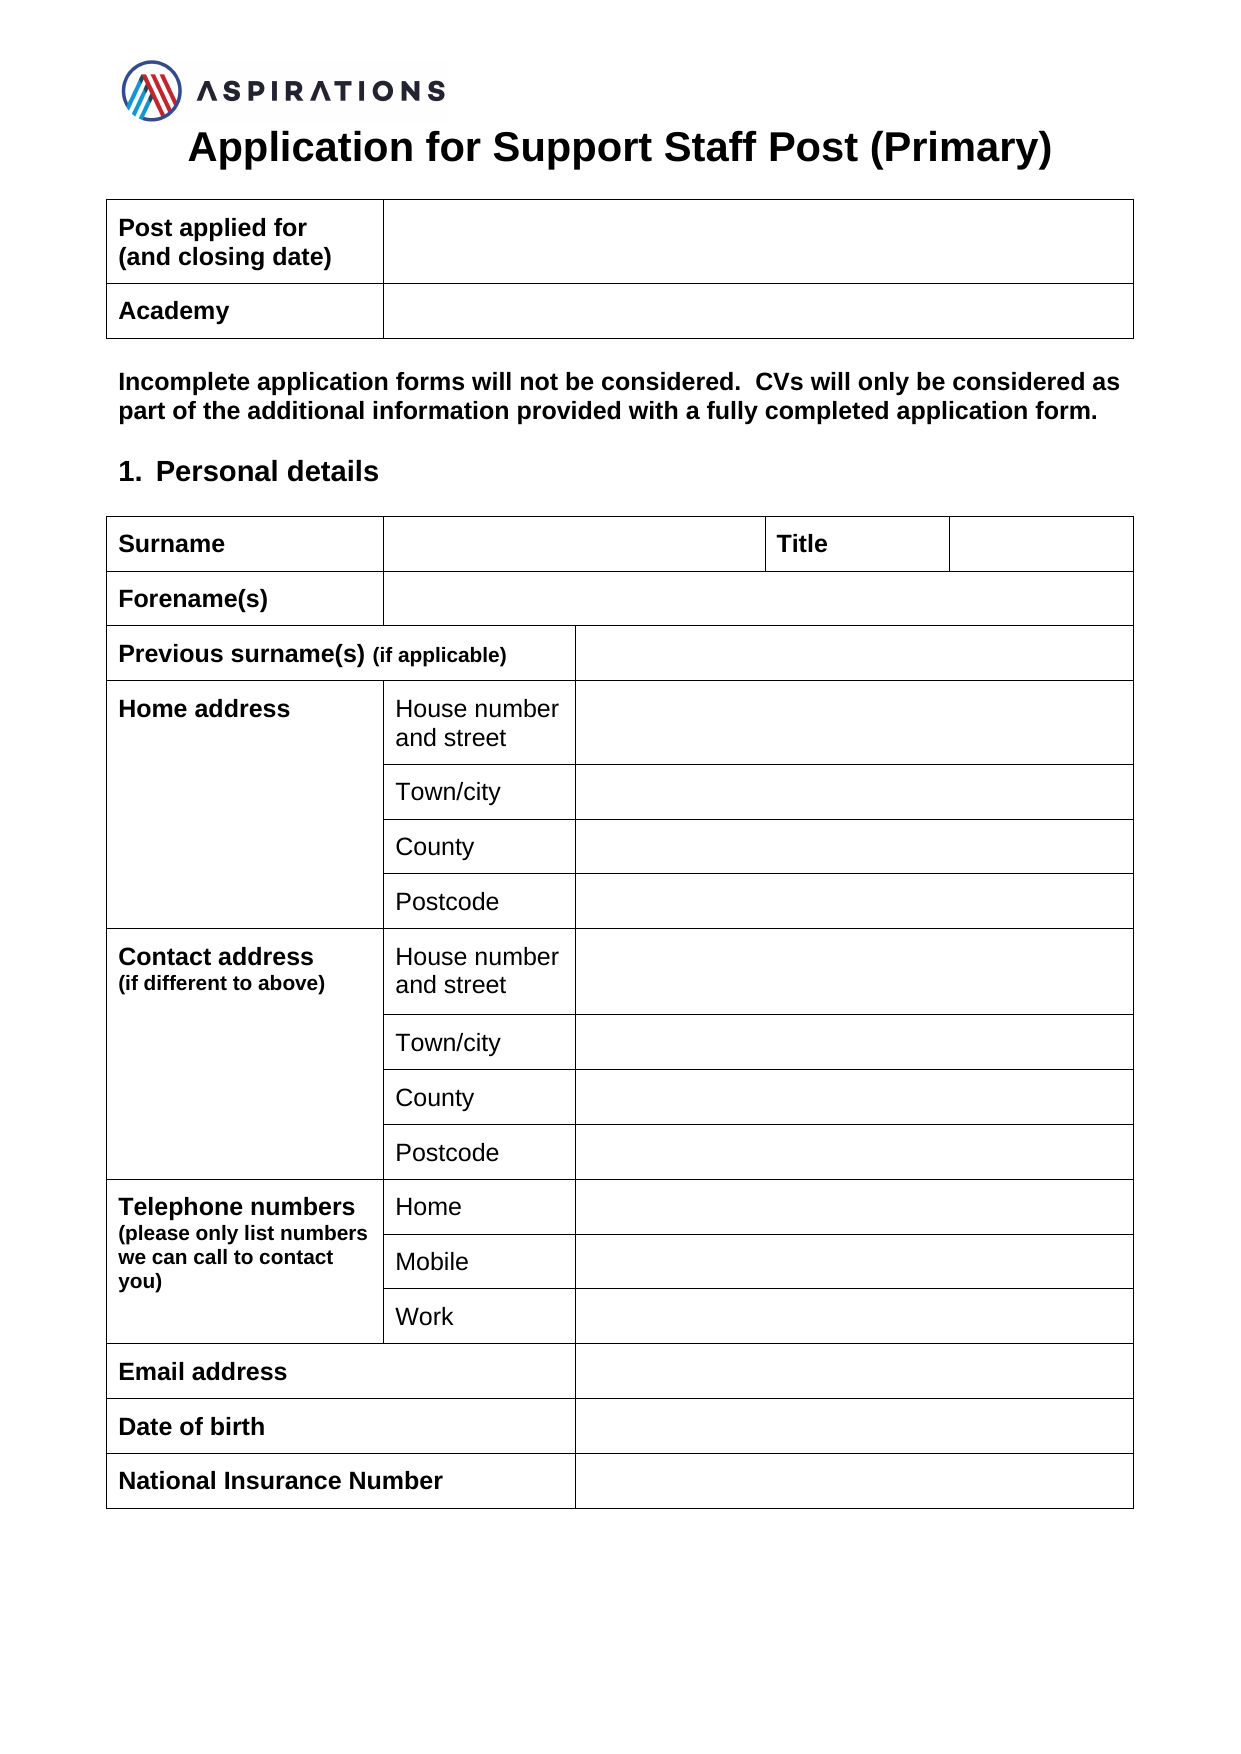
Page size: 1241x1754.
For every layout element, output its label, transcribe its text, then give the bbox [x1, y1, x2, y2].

table_cell [576, 1125, 1133, 1179]
table_cell Email address [107, 1344, 575, 1398]
table_header [384, 200, 1133, 283]
table_cell [576, 681, 1133, 764]
table_cell [576, 929, 1133, 1014]
table_cell Town/city [384, 765, 575, 818]
table_cell Home [384, 1180, 575, 1233]
table_cell Work [384, 1289, 575, 1343]
table_cell Telephone numbers (please only list numbers we can call to contact you) [107, 1180, 383, 1343]
table_cell [576, 1235, 1133, 1288]
table_cell [576, 1015, 1133, 1069]
table_cell [576, 1070, 1133, 1124]
table_cell [576, 626, 1133, 680]
table_cell [576, 1344, 1133, 1398]
table_cell [576, 874, 1133, 928]
table_cell Postcode [384, 874, 575, 928]
table_cell Postcode [384, 1125, 575, 1179]
table_header Post applied for (and closing date) [107, 200, 383, 283]
table_cell County [384, 1070, 575, 1124]
text Application for Support Staff Post (Primary) [118, 122, 1122, 170]
table_cell National Insurance Number [107, 1454, 575, 1507]
table_header Title [766, 517, 949, 571]
table_cell [576, 820, 1133, 873]
table_cell Date of birth [107, 1399, 575, 1453]
picture [118, 59, 450, 123]
table_cell Previous surname(s) (if applicable) [107, 626, 575, 680]
text Incomplete application forms will not be considered. CVs will only be considered as part of the additional information provided with a fully completed application form. [118, 367, 1122, 425]
table_cell House number and street [384, 929, 575, 1014]
table_cell Home address [107, 681, 383, 928]
table_cell [384, 572, 1133, 625]
table_cell Forename(s) [107, 572, 383, 625]
table_cell [576, 765, 1133, 818]
list Personal details [118, 453, 1122, 487]
table_header Surname [107, 517, 383, 571]
table_cell [384, 284, 1133, 337]
table_cell House number and street [384, 681, 575, 764]
table_header [950, 517, 1133, 571]
table_cell County [384, 820, 575, 873]
table_header [384, 517, 765, 571]
table_cell Contact address (if different to above) [107, 929, 383, 1179]
table_cell [576, 1289, 1133, 1343]
table_cell [576, 1399, 1133, 1453]
table_cell Town/city [384, 1015, 575, 1069]
table_cell Mobile [384, 1235, 575, 1288]
table_cell Academy [107, 284, 383, 337]
table_cell [576, 1454, 1133, 1507]
table_cell [576, 1180, 1133, 1233]
